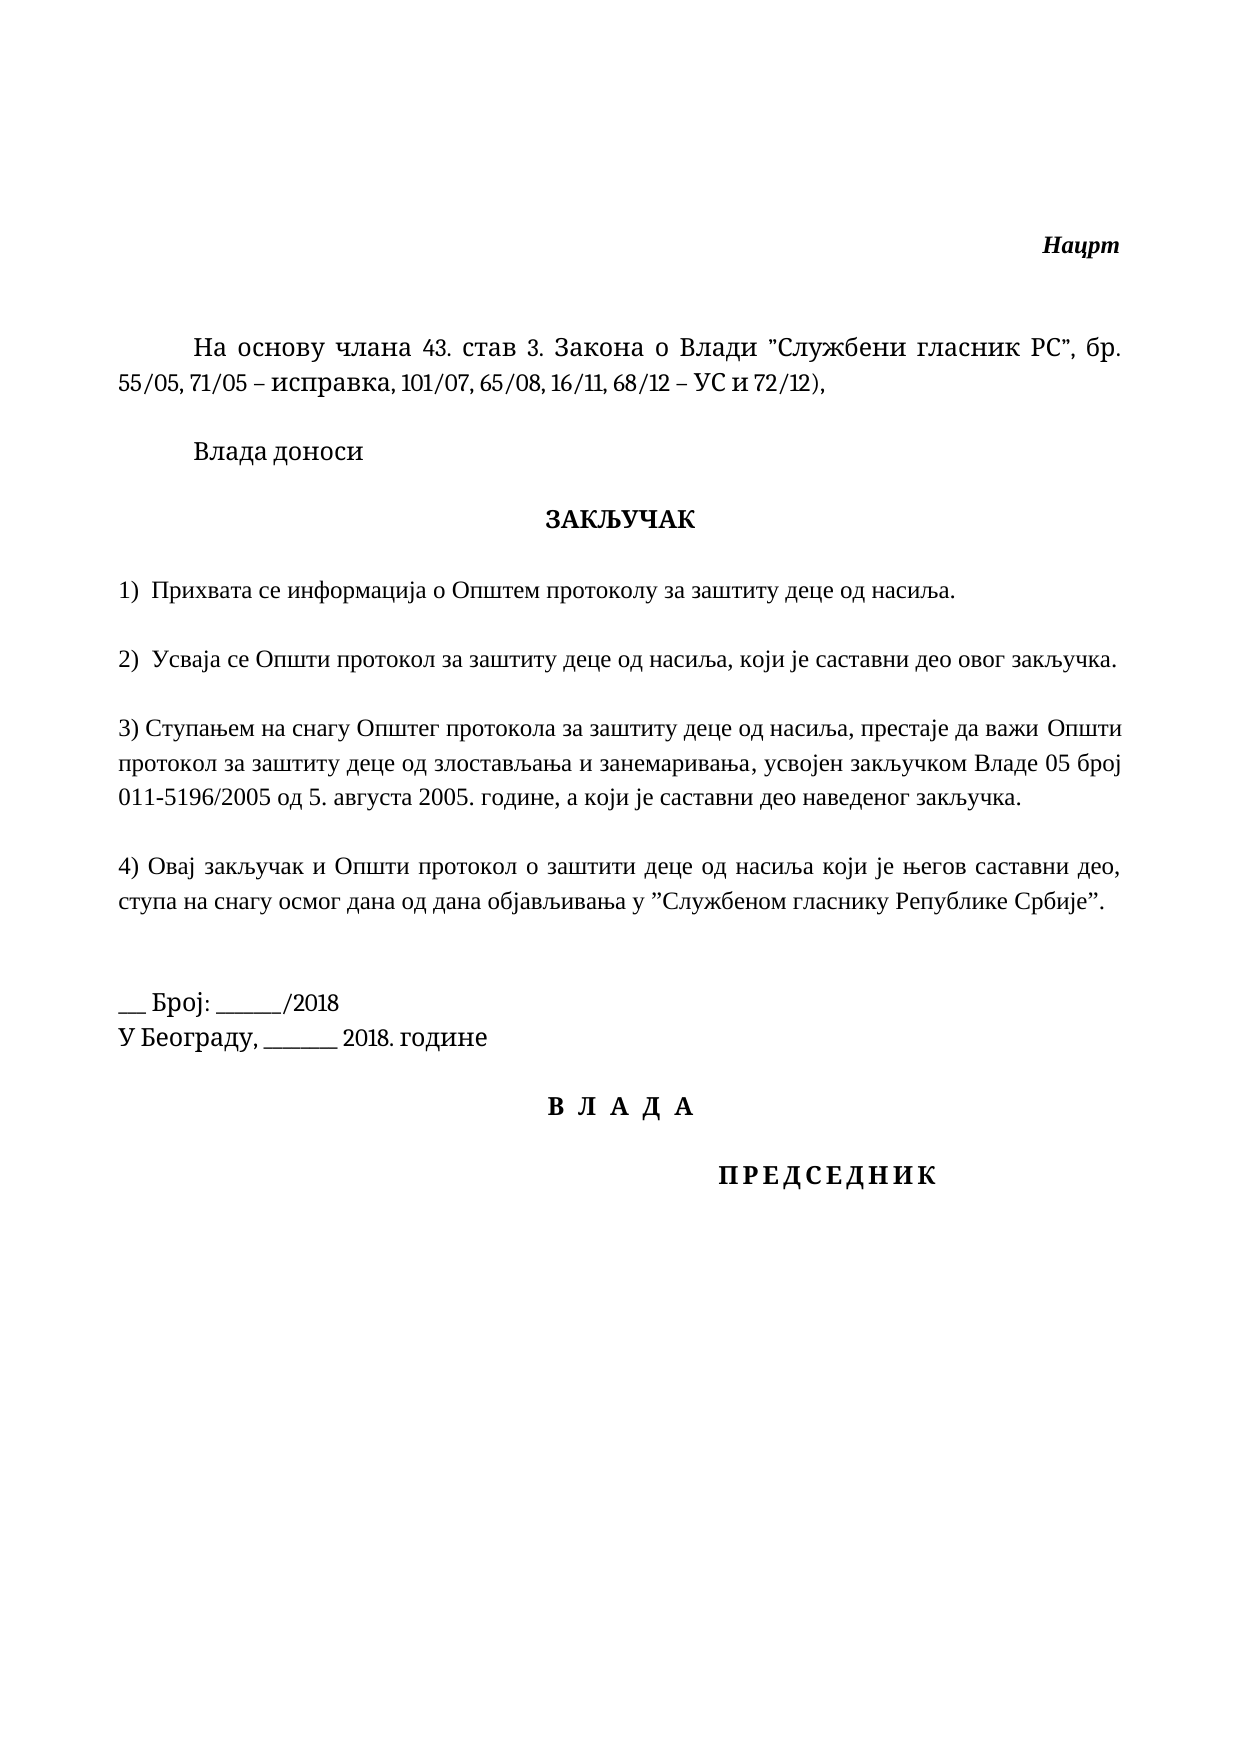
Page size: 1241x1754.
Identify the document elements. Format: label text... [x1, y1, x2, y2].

text Влада доноси [118, 437, 1122, 466]
text ЗАКЉУЧАК [118, 506, 1122, 535]
text На основу члана 43. став 3. Закона о Влади ”Службени гласник РС”, бр. 55/05, 71/05 – исправка, 101/07, 65/08, 16/11, 68/12 – УС и 72/12), [118, 334, 1122, 397]
text ___ Број: _______/2018 [118, 989, 1122, 1018]
list Прихвата се информација о Општем протоколу за заштиту деце од насиља. [118, 575, 1122, 604]
text ПРЕДСЕДНИК [118, 1162, 1122, 1190]
text В Л А Д А [118, 1093, 1122, 1121]
text Нацрт [118, 231, 1122, 259]
text 3) Ступањем на снагу Општег протокола за заштиту деце од насиља, престаје да важи Општи протокол за заштиту деце од злостављања и занемаривања, усвојен закључком Владе 05 број 011-5196/2005 од 5. августа 2005. године, а који је саставни део наведеног закључка. [118, 713, 1122, 811]
text 4) Овај закључак и Општи протокол о заштити деце од насиља који је његов саставни део, ступа на снагу осмог дана од дана објављивања у ”Службеном гласнику Републике Србије”. [118, 851, 1122, 914]
list Усваја се Општи протокол за заштиту деце од насиља, који је саставни део овог закључка. [118, 644, 1122, 673]
text У Београду, ________ 2018. године [118, 1024, 1122, 1052]
